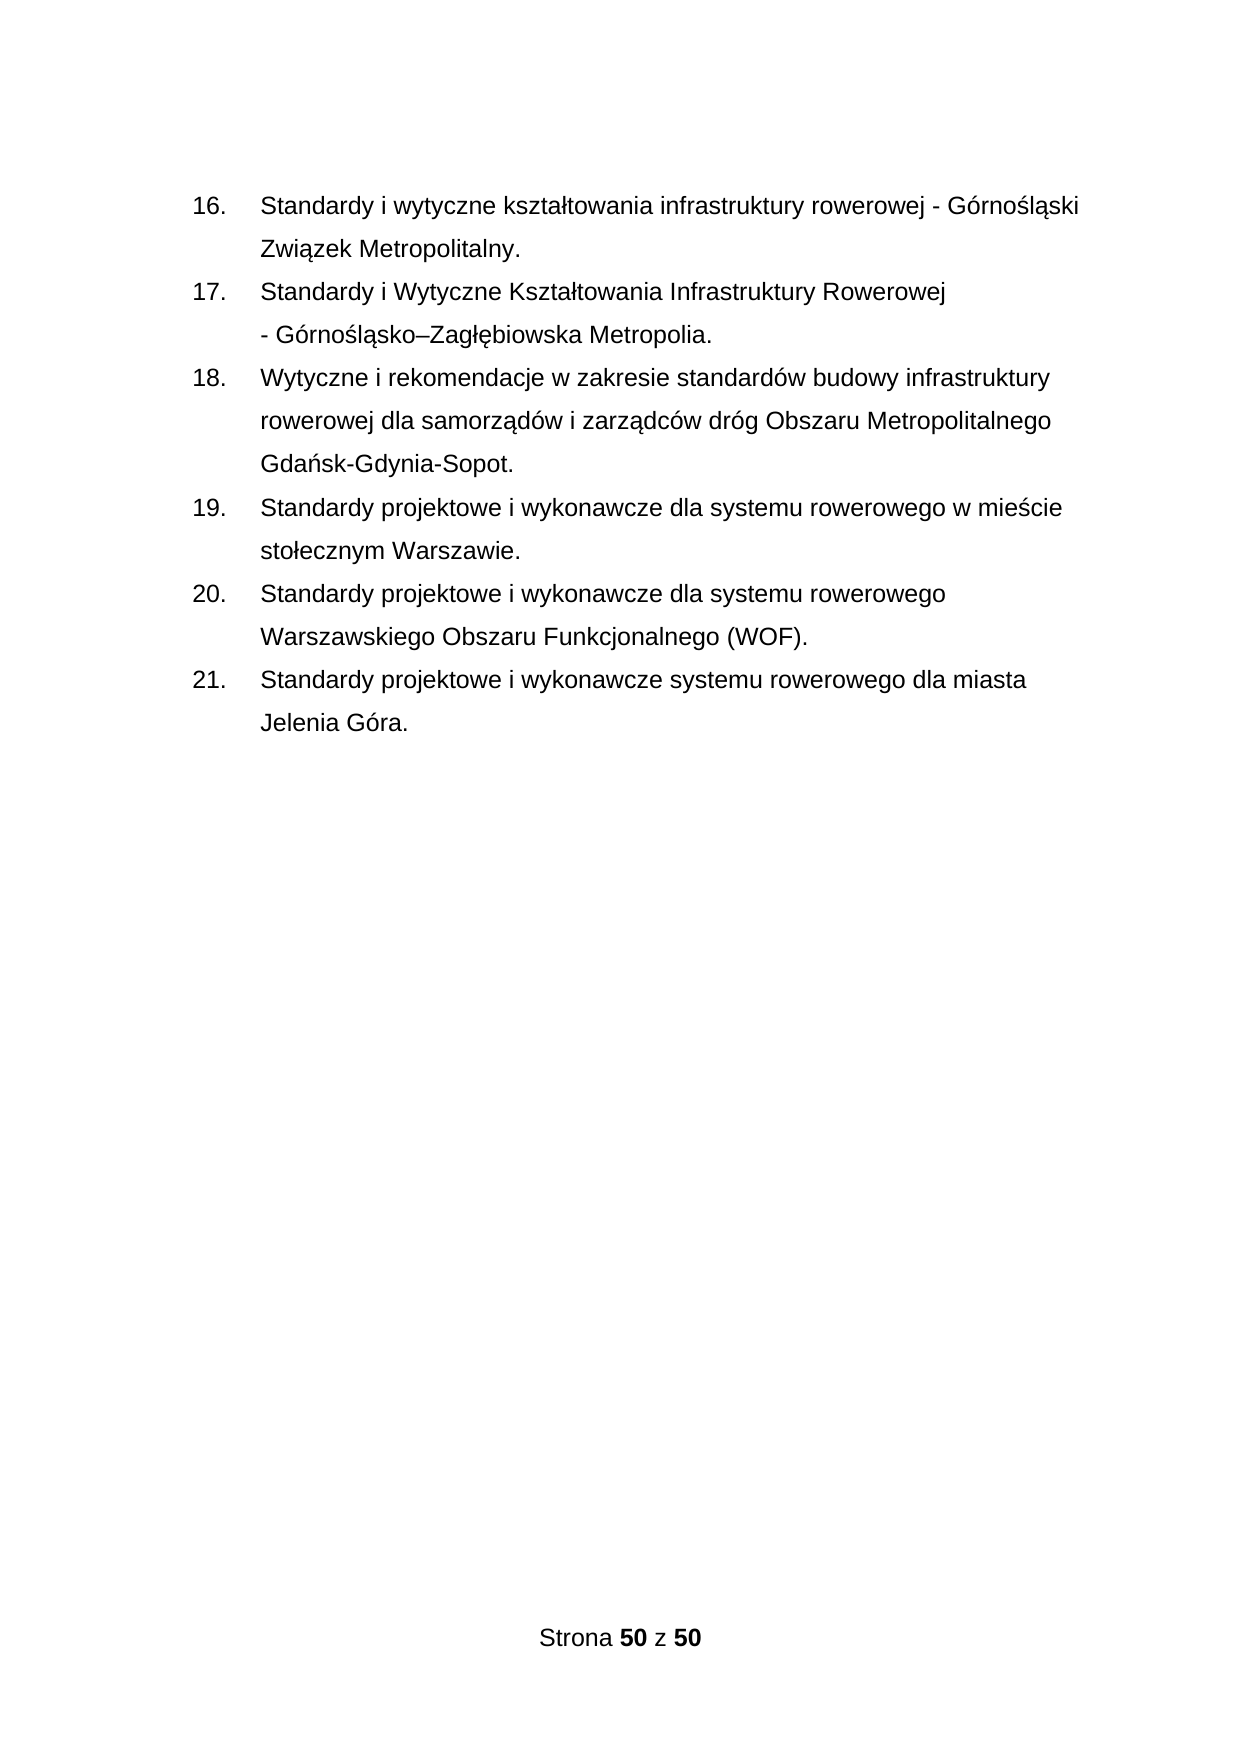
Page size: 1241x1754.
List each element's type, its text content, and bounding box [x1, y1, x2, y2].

list Standardy projektowe i wykonawcze dla systemu rowerowego Warszawskiego Obszaru Funkcjonalnego (WOF). [192, 579, 1093, 651]
list Standardy i Wytyczne Kształtowania Infrastruktury Rowerowej - Górnośląsko–Zagłębiowska Metropolia. [192, 277, 1093, 349]
list Standardy projektowe i wykonawcze systemu rowerowego dla miasta Jelenia Góra. [192, 665, 1093, 737]
list Standardy projektowe i wykonawcze dla systemu rowerowego w mieście stołecznym Warszawie. [192, 493, 1093, 564]
list Standardy i wytyczne kształtowania infrastruktury rowerowej - Górnośląski Związek Metropolitalny. [192, 191, 1093, 263]
list Wytyczne i rekomendacje w zakresie standardów budowy infrastruktury rowerowej dla samorządów i zarządców dróg Obszaru Metropolitalnego Gdańsk-Gdynia-Sopot. [192, 363, 1093, 478]
